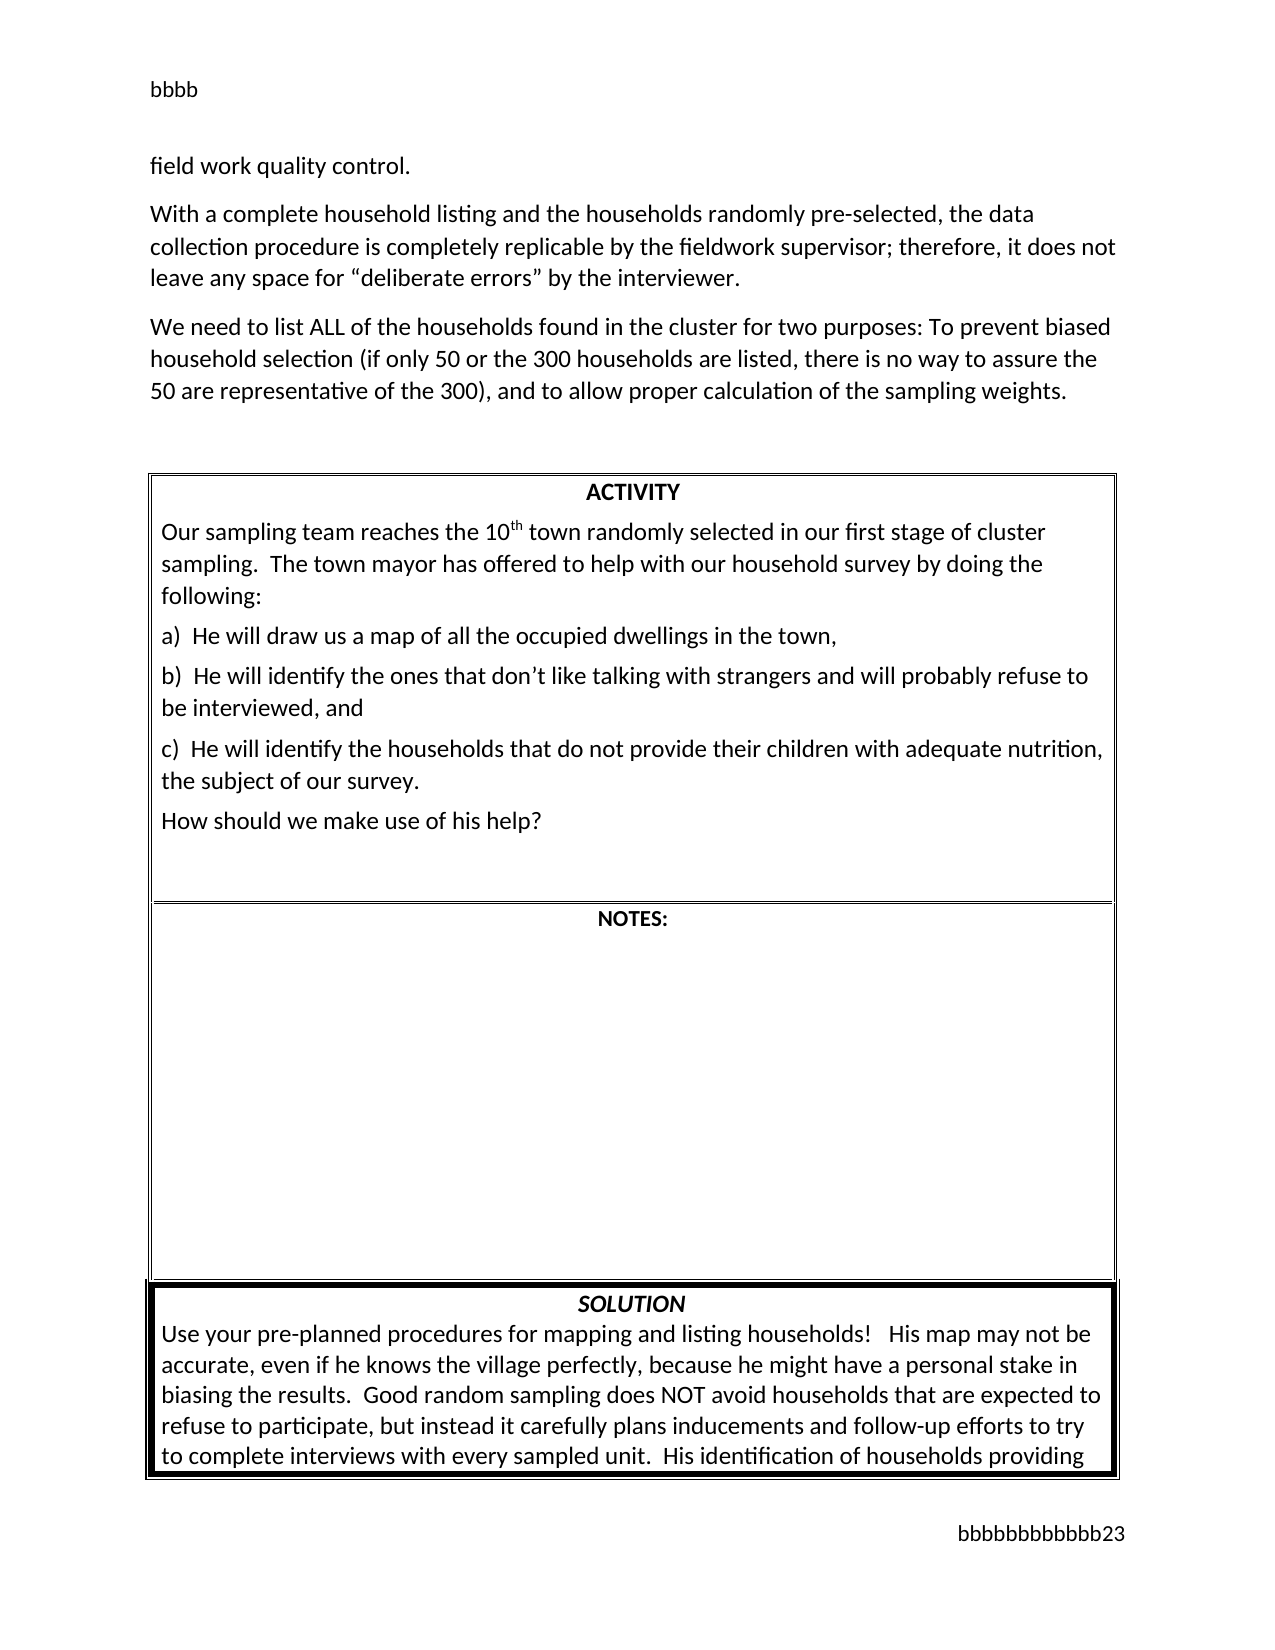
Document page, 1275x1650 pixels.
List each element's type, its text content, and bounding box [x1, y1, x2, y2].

table_header ACTIVITY Our sampling team reaches the 10th town randomly selected in our first stage of cluster sampling. The town mayor has offered to help with our household survey by doing the following: a) He will draw us a map of all the occupied dwellings in the town, b) He will identify the ones that don’t like talking with strangers and will probably refuse to be interviewed, and c) He will identify the households that do not provide their children with adequate nutrition, the subject of our survey. How should we make use of his help? [152, 476, 1114, 901]
text We need to list ALL of the households found in the cluster for two purposes: To prevent biased household selection (if only 50 or the 300 households are listed, there is no way to assure the 50 are representative of the 300), and to allow proper calculation of the sampling weights. [150, 311, 1125, 406]
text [150, 150, 1125, 181]
table_cell NOTES: [152, 901, 1114, 1278]
text With a complete household listing and the households randomly pre-selected, the data collection procedure is completely replicable by the fieldwork supervisor; therefore, it does not leave any space for “deliberate errors” by the interviewer. [150, 199, 1125, 293]
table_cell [155, 1288, 1111, 1471]
